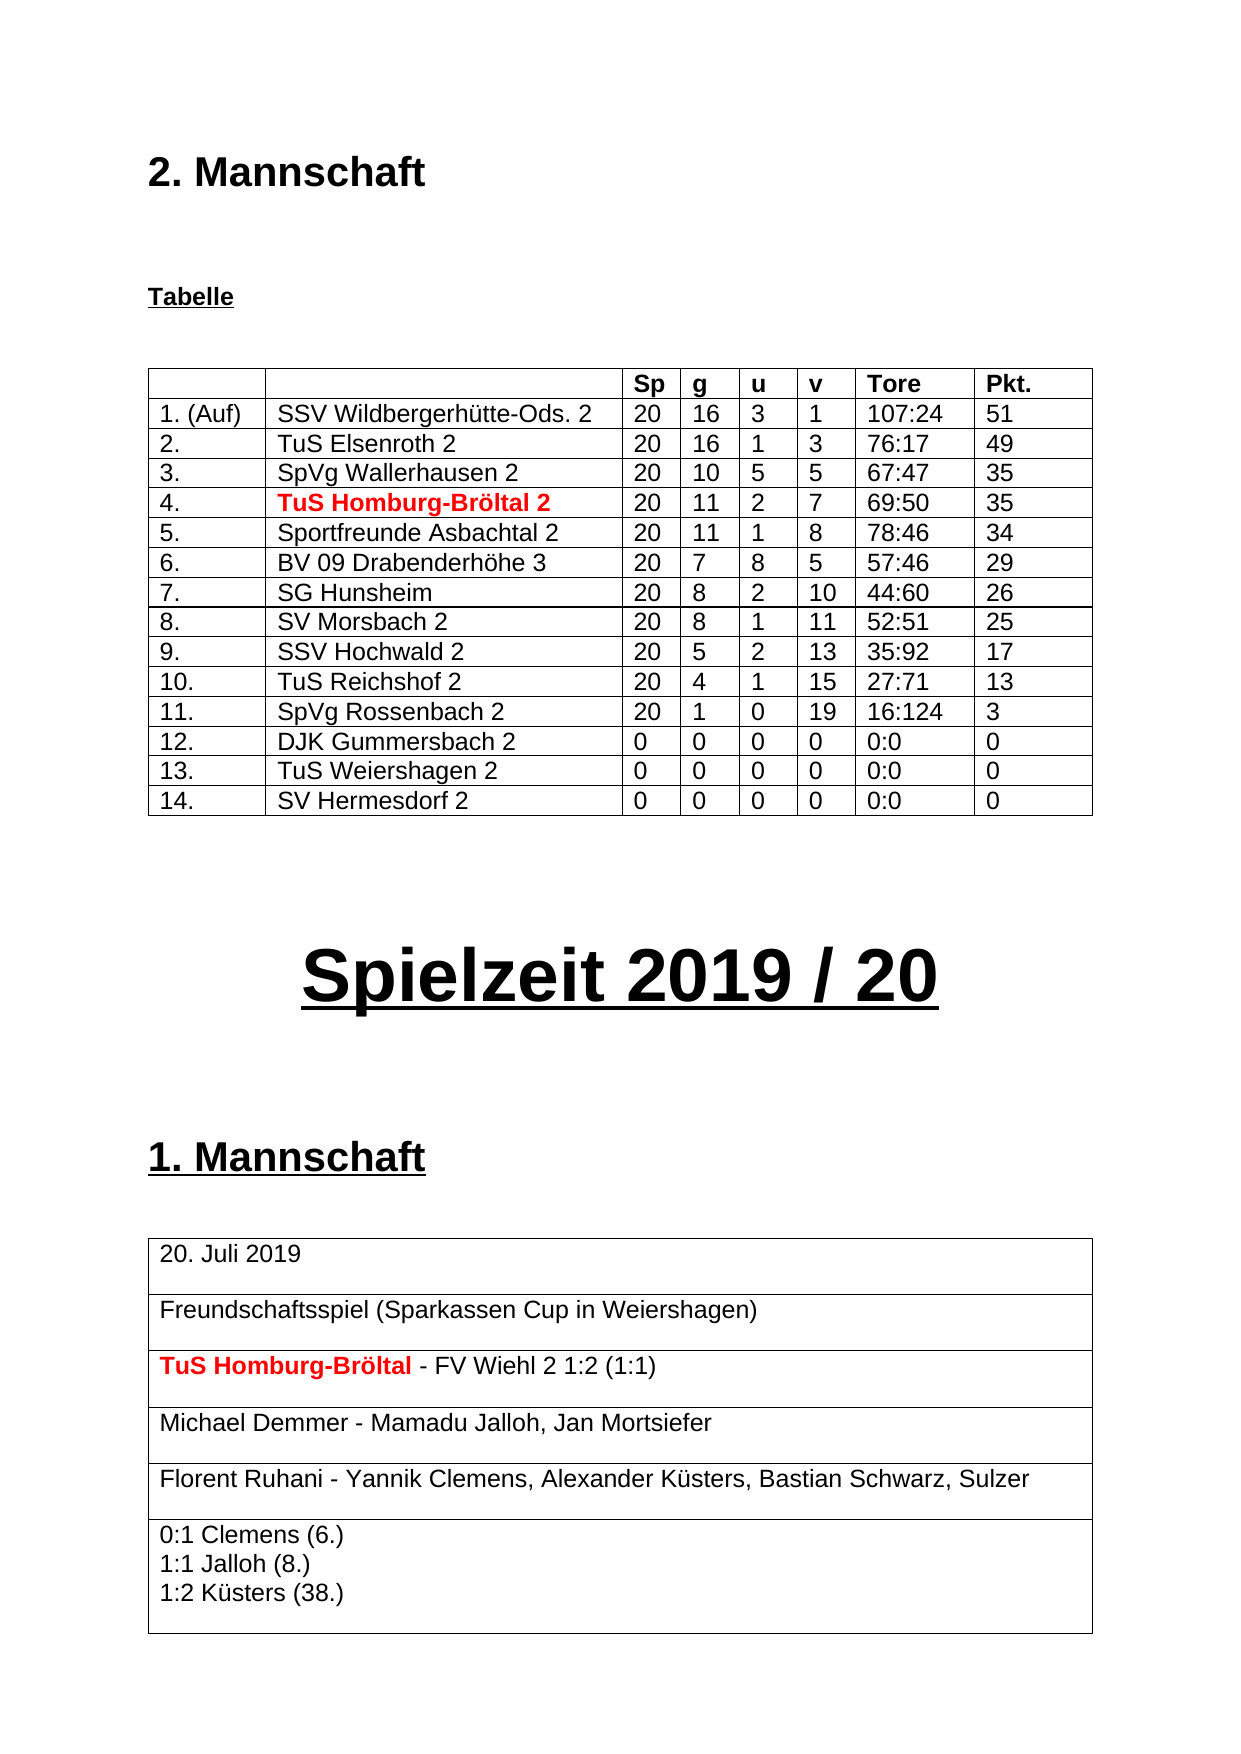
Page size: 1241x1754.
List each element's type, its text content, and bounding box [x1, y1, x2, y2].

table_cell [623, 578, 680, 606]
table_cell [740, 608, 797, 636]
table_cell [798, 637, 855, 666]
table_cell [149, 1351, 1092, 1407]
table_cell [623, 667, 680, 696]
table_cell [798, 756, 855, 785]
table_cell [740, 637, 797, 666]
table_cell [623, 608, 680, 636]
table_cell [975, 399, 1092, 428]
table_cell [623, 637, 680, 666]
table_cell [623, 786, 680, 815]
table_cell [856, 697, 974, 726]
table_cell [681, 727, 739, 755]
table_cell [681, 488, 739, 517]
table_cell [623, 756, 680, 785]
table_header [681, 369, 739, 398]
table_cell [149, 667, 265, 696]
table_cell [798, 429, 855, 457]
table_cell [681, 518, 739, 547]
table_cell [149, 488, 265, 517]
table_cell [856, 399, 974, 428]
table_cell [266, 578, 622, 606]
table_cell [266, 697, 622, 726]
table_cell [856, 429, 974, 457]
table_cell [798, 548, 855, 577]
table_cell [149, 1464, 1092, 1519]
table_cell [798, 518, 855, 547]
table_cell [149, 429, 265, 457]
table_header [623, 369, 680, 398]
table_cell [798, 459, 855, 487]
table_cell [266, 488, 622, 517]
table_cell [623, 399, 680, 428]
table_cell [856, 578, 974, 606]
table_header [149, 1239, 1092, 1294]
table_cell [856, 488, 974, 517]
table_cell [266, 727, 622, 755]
text Tabelle [148, 282, 1093, 311]
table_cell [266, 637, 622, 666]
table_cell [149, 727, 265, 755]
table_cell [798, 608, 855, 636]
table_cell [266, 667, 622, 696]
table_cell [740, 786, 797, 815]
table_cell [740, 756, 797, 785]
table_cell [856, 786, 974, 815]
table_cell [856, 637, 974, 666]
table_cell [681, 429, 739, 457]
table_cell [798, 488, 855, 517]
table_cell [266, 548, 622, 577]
text 2. Mannschaft [148, 148, 1093, 196]
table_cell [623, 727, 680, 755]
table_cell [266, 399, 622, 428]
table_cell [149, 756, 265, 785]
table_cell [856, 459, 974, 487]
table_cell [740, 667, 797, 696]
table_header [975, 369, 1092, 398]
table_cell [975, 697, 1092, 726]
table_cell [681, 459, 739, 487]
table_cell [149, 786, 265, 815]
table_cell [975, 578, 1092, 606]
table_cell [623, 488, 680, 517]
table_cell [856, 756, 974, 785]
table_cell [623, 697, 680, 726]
text 1. Mannschaft [148, 1132, 1093, 1180]
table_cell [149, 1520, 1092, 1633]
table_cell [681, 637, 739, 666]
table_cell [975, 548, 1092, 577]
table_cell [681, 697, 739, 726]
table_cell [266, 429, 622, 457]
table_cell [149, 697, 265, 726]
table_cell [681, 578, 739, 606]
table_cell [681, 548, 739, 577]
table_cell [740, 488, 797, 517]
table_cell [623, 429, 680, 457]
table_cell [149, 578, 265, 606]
text Spielzeit 2019 / 20 [148, 931, 1093, 1017]
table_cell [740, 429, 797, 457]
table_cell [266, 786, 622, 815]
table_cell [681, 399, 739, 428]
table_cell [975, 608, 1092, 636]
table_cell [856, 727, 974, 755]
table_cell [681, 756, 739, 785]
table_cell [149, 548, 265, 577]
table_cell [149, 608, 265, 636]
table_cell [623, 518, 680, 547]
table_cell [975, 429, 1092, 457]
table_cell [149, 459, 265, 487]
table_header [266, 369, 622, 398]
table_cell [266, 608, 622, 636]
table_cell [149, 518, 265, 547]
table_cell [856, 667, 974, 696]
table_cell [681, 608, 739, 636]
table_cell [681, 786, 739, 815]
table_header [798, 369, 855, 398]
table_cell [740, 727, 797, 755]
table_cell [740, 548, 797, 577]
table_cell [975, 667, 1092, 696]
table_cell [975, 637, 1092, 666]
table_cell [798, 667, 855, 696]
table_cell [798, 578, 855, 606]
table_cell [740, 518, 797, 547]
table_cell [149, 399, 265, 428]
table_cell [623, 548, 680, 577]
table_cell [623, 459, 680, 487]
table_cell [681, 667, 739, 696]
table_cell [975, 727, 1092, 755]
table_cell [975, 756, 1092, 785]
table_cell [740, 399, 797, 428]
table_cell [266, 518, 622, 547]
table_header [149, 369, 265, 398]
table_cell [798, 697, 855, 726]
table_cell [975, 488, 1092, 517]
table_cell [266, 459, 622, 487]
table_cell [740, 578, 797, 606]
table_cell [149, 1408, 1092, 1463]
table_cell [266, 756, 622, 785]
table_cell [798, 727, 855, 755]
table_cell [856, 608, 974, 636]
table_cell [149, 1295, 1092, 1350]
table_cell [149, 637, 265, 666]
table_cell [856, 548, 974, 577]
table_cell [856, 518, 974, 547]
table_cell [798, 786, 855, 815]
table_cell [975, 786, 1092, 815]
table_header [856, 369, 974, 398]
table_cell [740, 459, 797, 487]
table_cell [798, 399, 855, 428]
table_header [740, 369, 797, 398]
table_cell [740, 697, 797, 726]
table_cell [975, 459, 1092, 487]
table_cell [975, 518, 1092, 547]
